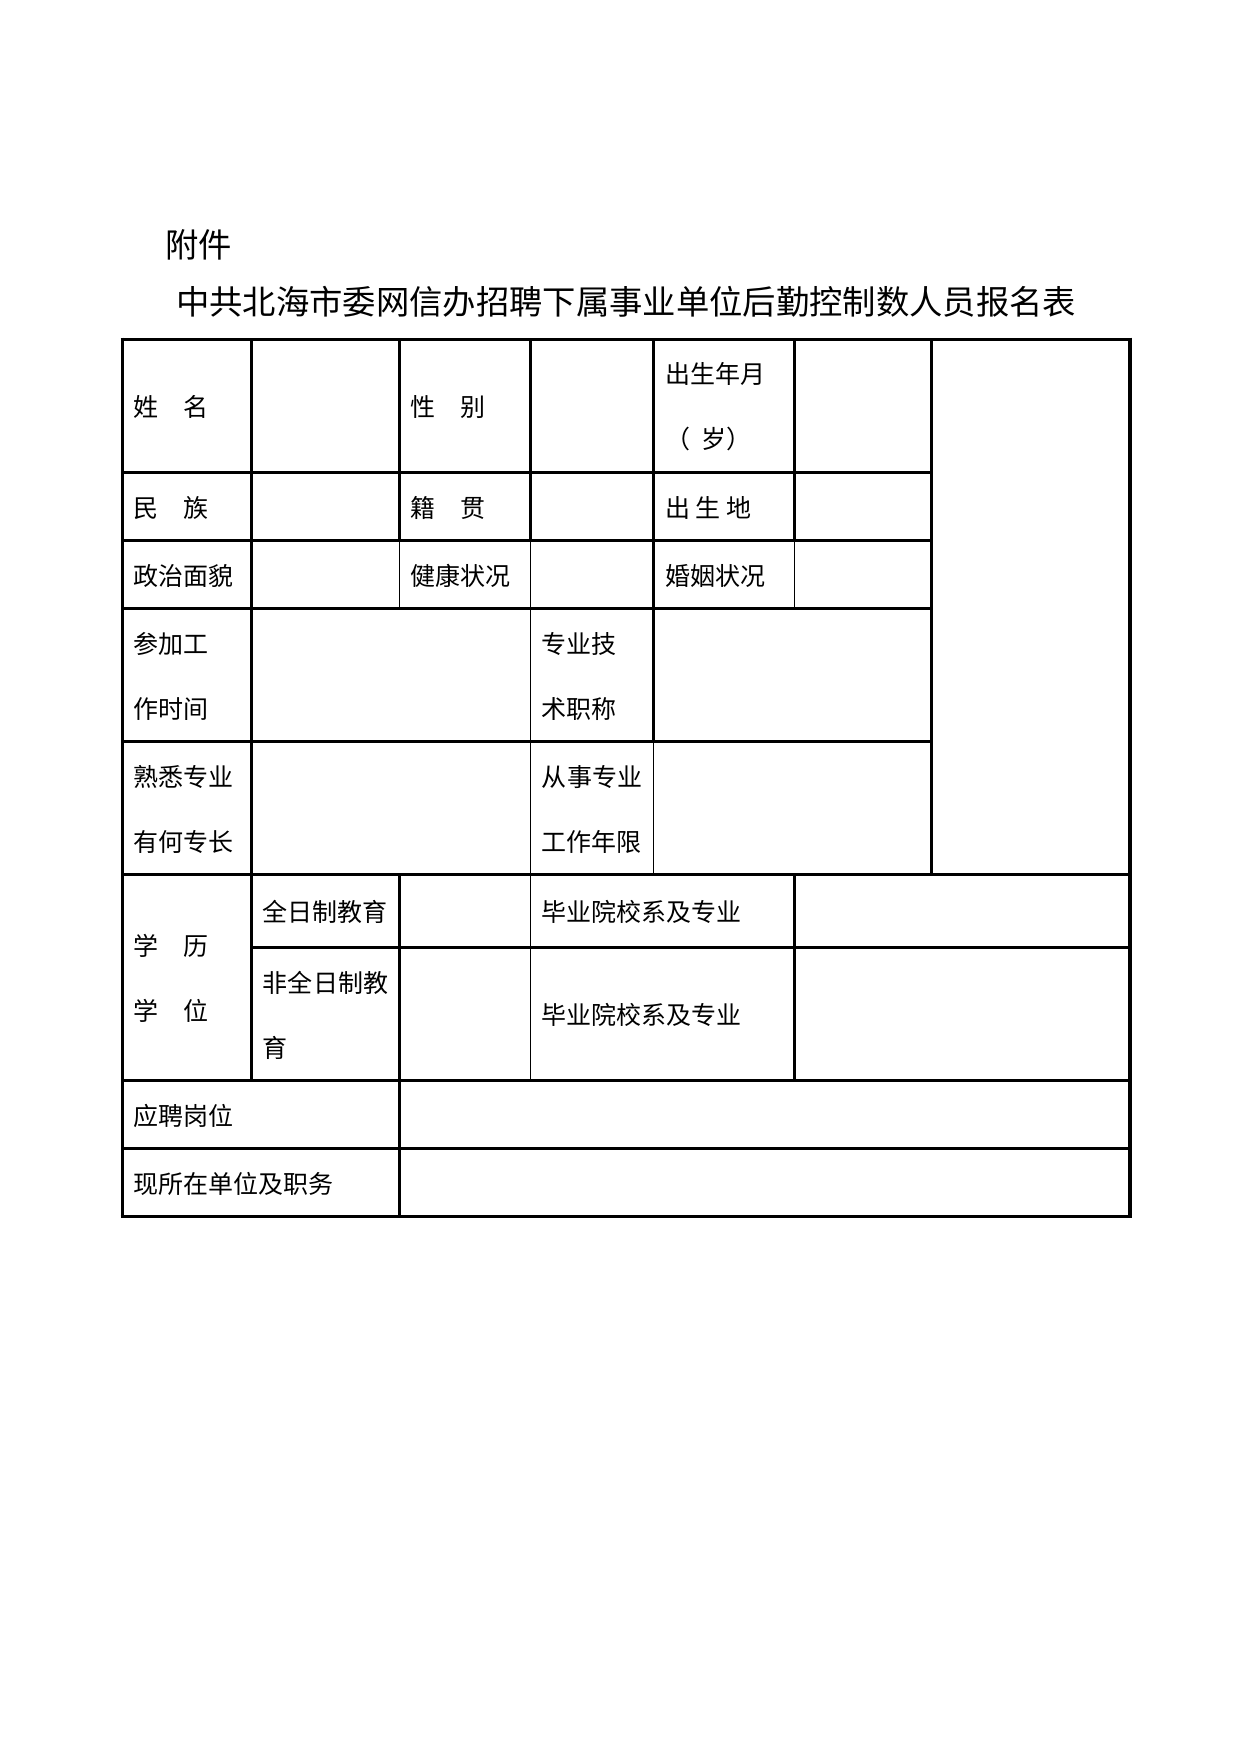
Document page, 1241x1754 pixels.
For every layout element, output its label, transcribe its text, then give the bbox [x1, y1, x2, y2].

table_cell 专业技 术职称 [531, 610, 652, 740]
table_cell [795, 542, 930, 607]
table_cell [655, 610, 930, 740]
table_cell [401, 1150, 1128, 1215]
table_cell 熟悉专业 有何专长 [124, 743, 250, 873]
table_cell 出 生 地 [655, 474, 793, 539]
table_cell [796, 474, 930, 539]
table_cell 毕业院校系及专业 [531, 876, 793, 946]
table_cell [796, 876, 1128, 946]
table_cell [253, 610, 530, 740]
table_header [253, 341, 398, 471]
table_cell [253, 474, 398, 539]
table_header [933, 341, 1128, 873]
table_cell 现所在单位及职务 [124, 1150, 398, 1215]
table_cell [532, 474, 652, 539]
table_cell 民 族 [124, 474, 250, 539]
table_cell 政治面貌 [124, 542, 250, 607]
text 附件 [165, 211, 1087, 276]
table_header 出生年月 （ 岁） [655, 341, 793, 471]
table_header [532, 341, 652, 471]
table_cell 学 历 学 位 [124, 876, 250, 1079]
table_cell [401, 876, 530, 946]
table_cell 籍 贯 [401, 474, 529, 539]
table_cell 参加工 作时间 [124, 610, 250, 740]
table_header 性 别 [401, 341, 529, 471]
table_cell 从事专业工作年限 [531, 743, 653, 873]
table_cell [401, 1082, 1128, 1147]
table_header 姓 名 [124, 341, 250, 471]
table_cell [253, 743, 530, 873]
table_header [796, 341, 930, 471]
table_cell 婚姻状况 [655, 542, 794, 607]
table_cell 非全日制教育 [253, 949, 398, 1079]
table_cell 应聘岗位 [124, 1082, 398, 1147]
text 中共北海市委网信办招聘下属事业单位后勤控制数人员报名表 [165, 276, 1087, 324]
table_cell 全日制教育 [253, 876, 398, 946]
table_cell [253, 542, 399, 607]
table_cell [531, 542, 652, 607]
table_cell [654, 743, 930, 873]
table_cell [401, 949, 530, 1079]
table_cell 健康状况 [400, 542, 530, 607]
table_cell [796, 949, 1128, 1079]
table_cell 毕业院校系及专业 [531, 949, 793, 1079]
